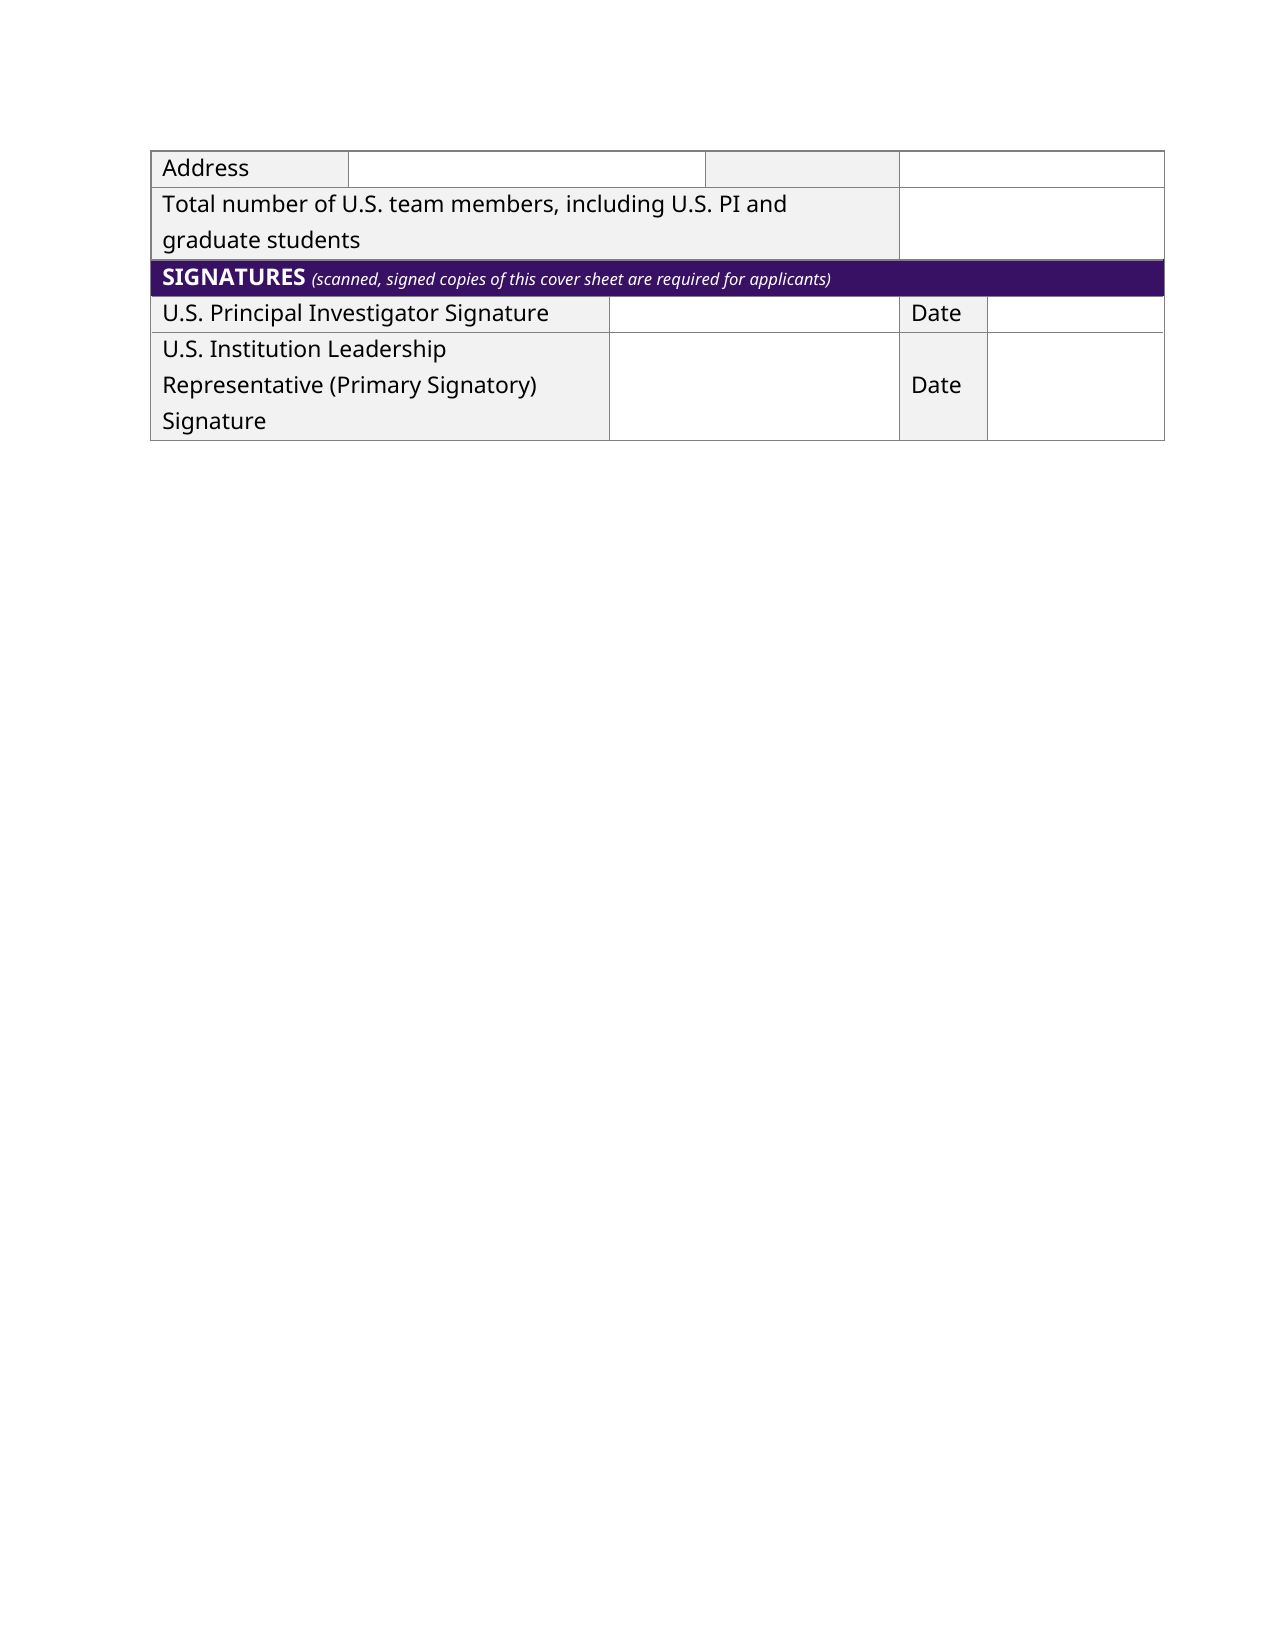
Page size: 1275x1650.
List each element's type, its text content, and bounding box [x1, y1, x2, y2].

table_cell U.S. Institution Leadership Representative (Primary Signatory) Signature [151, 333, 609, 440]
table_cell [349, 152, 705, 187]
table_cell [610, 297, 899, 332]
table_cell Total number of U.S. team members, including U.S. PI and graduate students [152, 188, 899, 259]
table_cell [900, 188, 1164, 259]
table_cell [988, 332, 1164, 440]
table_cell U.S. Principal Investigator Signature [151, 297, 609, 332]
table_cell Date [900, 333, 987, 440]
table_cell SIGNATURES (scanned, signed copies of this cover sheet are required for applicants) [151, 259, 1164, 296]
table_cell [610, 333, 899, 440]
table_cell Date [900, 297, 987, 332]
table_cell [988, 296, 1164, 332]
table_cell [900, 152, 1164, 187]
table_cell Telephone # [706, 152, 899, 187]
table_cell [152, 152, 348, 187]
